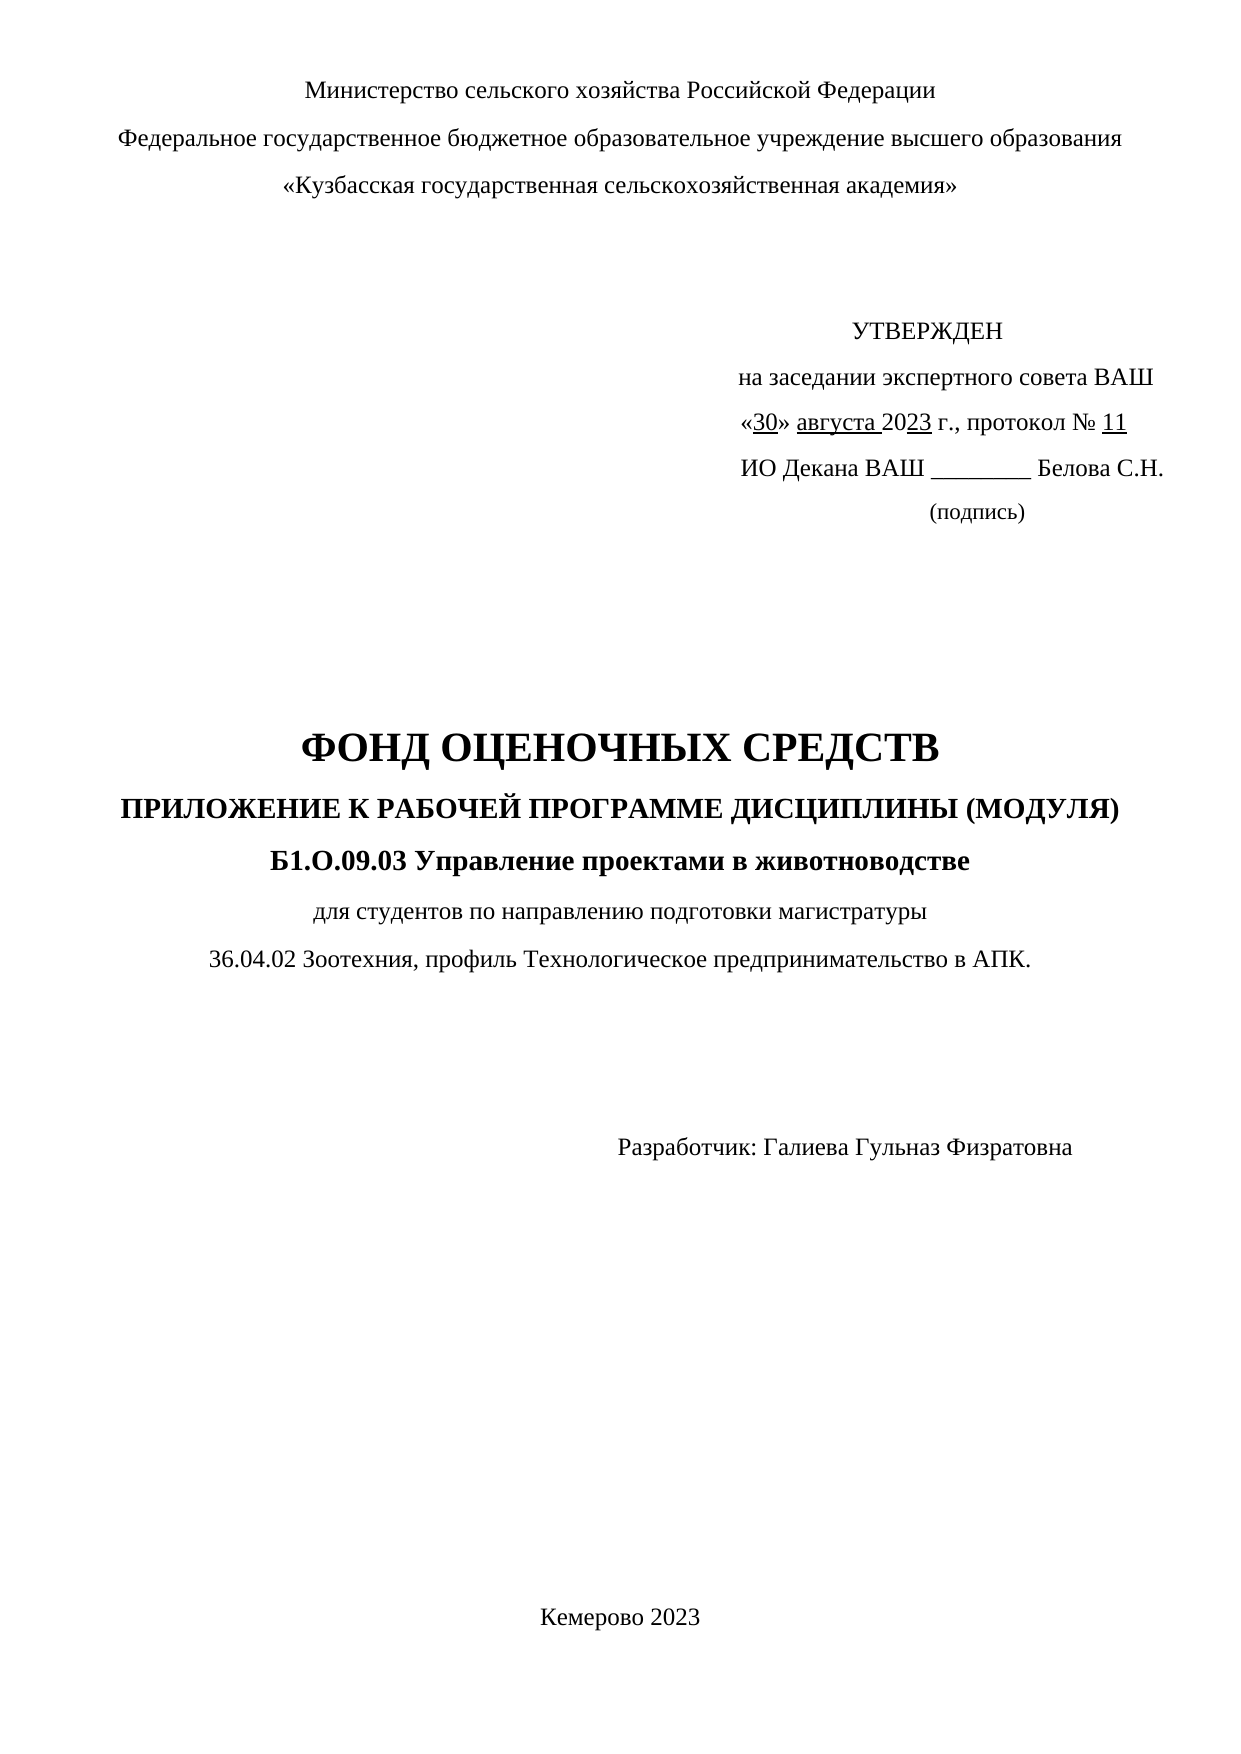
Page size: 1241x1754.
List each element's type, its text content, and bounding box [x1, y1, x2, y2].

text Кемерово 2023 [75, 1602, 1165, 1631]
text для студентов по направлению подготовки магистратуры [75, 896, 1165, 925]
text (подпись) [75, 498, 1165, 524]
text УТВЕРЖДЕН [75, 316, 1165, 345]
text 36.04.02 Зоотехния, профиль Технологическое предпринимательство в АПК. [75, 944, 1165, 973]
text «30» августа 2023 г., протокол № 11 [75, 407, 1165, 436]
text Федеральное государственное бюджетное образовательное учреждение высшего образования [75, 123, 1165, 151]
text Министерство сельского хозяйства Российской Федерации [75, 75, 1165, 104]
text Разработчик: Галиева Гульназ Физратовна [75, 1132, 1165, 1161]
text ИО Декана ВАШ ________ Белова С.Н. [75, 453, 1165, 481]
text ФОНД ОЦЕНОЧНЫХ СРЕДСТВ [75, 722, 1165, 770]
text «Кузбасская государственная сельскохозяйственная академия» [75, 170, 1165, 199]
text Б1.О.09.03 Управление проектами в животноводстве [75, 843, 1165, 877]
text ПРИЛОЖЕНИЕ К РАБОЧЕЙ ПРОГРАММЕ ДИСЦИПЛИНЫ (МОДУЛЯ) [75, 791, 1165, 824]
text на заседании экспертного совета ВАШ [75, 362, 1165, 391]
